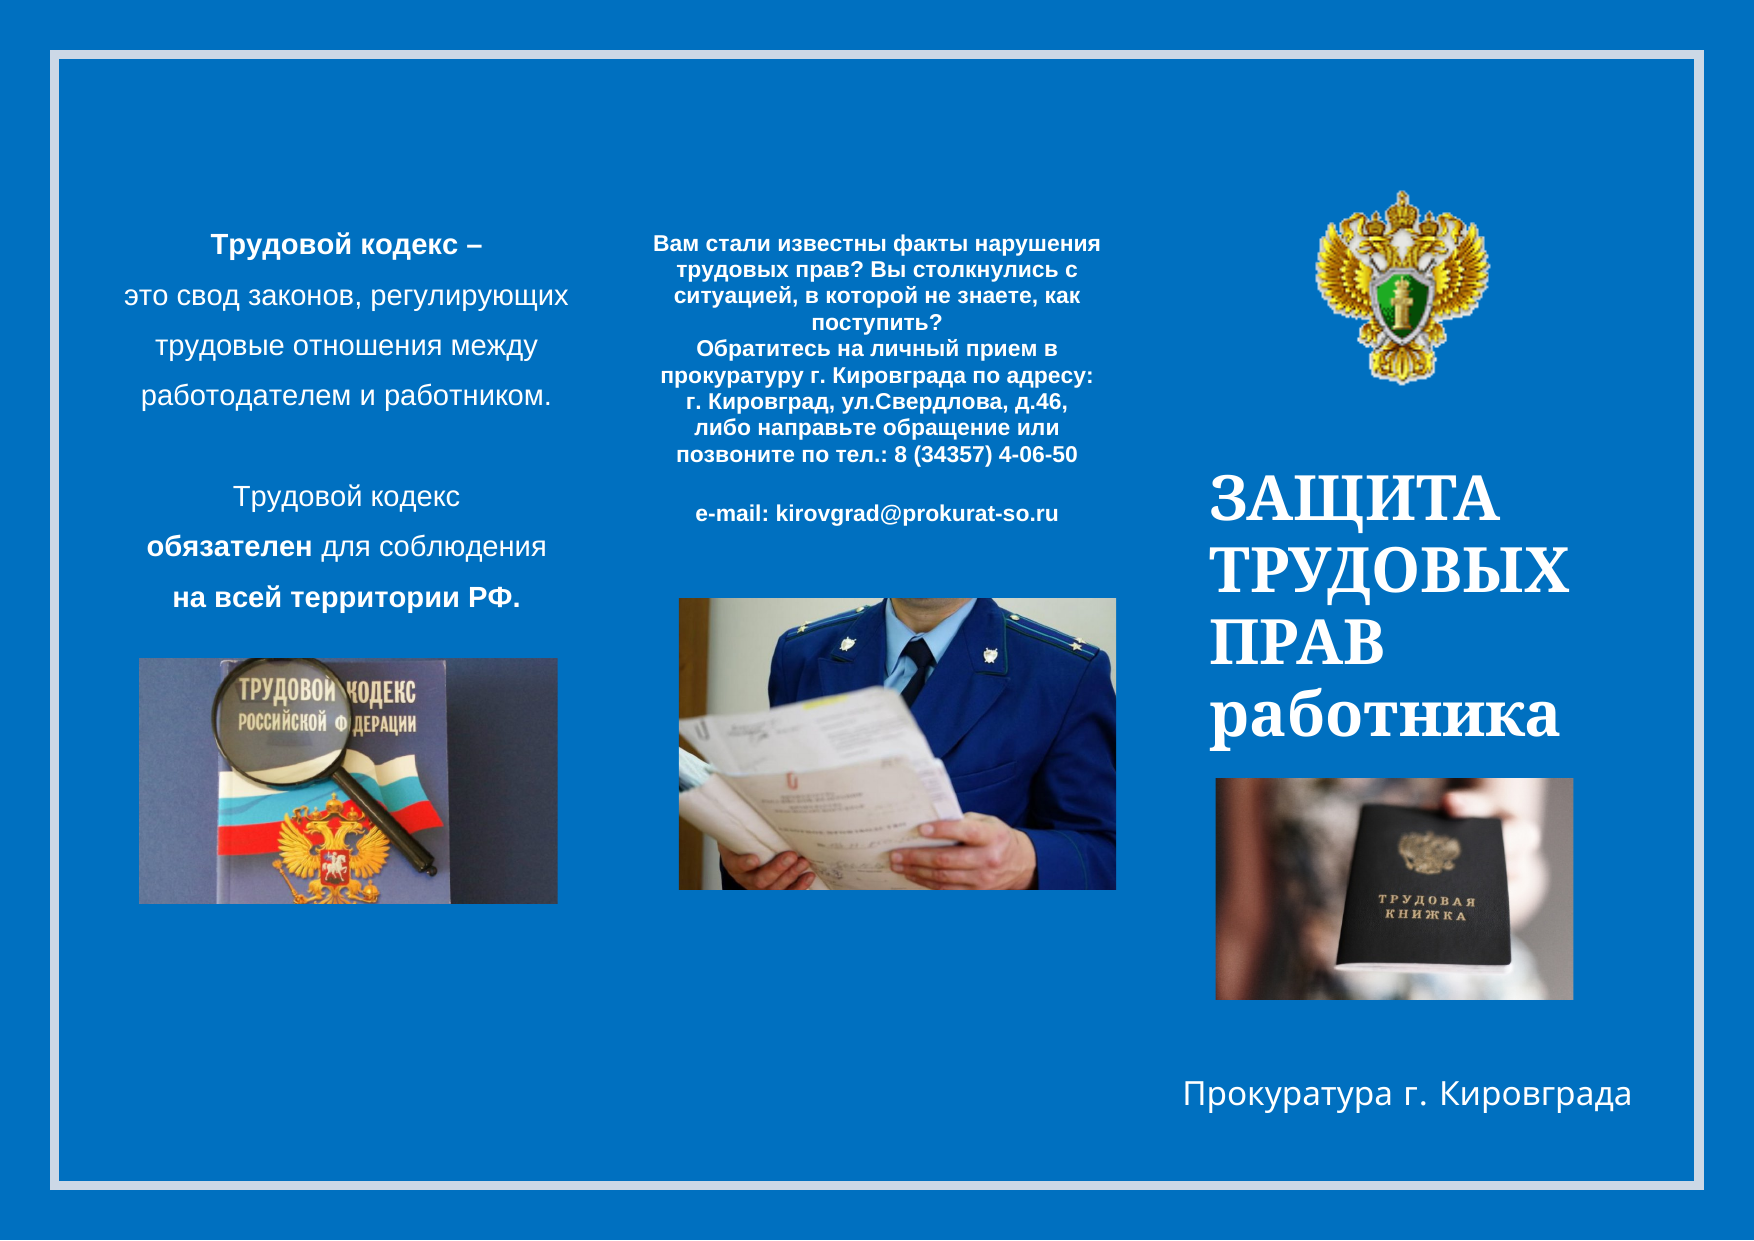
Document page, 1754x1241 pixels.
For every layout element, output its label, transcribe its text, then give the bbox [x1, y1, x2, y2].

picture [1215, 778, 1574, 1000]
text Вам стали известны факты нарушения трудовых прав? Вы столкнулись с ситуацией, в которой не знаете, как поступить? [648, 230, 1105, 335]
text Трудовой кодекс – [118, 227, 575, 261]
picture [139, 658, 558, 904]
text обязателен для соблюдения [118, 529, 575, 563]
picture [1239, 126, 1566, 249]
text это свод законов, регулирующих трудовые отношения между работодателем и работником. [118, 278, 575, 412]
text Трудовой кодекс [118, 479, 575, 512]
picture [678, 598, 1117, 890]
text на всей территории РФ. [118, 579, 575, 613]
text Обратитесь на личный прием в прокуратуру г. Кировграда по адресу: г. Кировград, ул.Свердлова, д.46, либо направьте обращение или позвоните по тел.: 8 (34357) 4-06-50 [648, 335, 1105, 467]
title e-mail: kirovgrad@prokurat-so.ru [679, 500, 1075, 527]
text Прокуратура г. Кировграда [1179, 1072, 1636, 1112]
title ЗАЩИТА ТРУДОВЫХ ПРАВ работника [1209, 249, 1606, 752]
